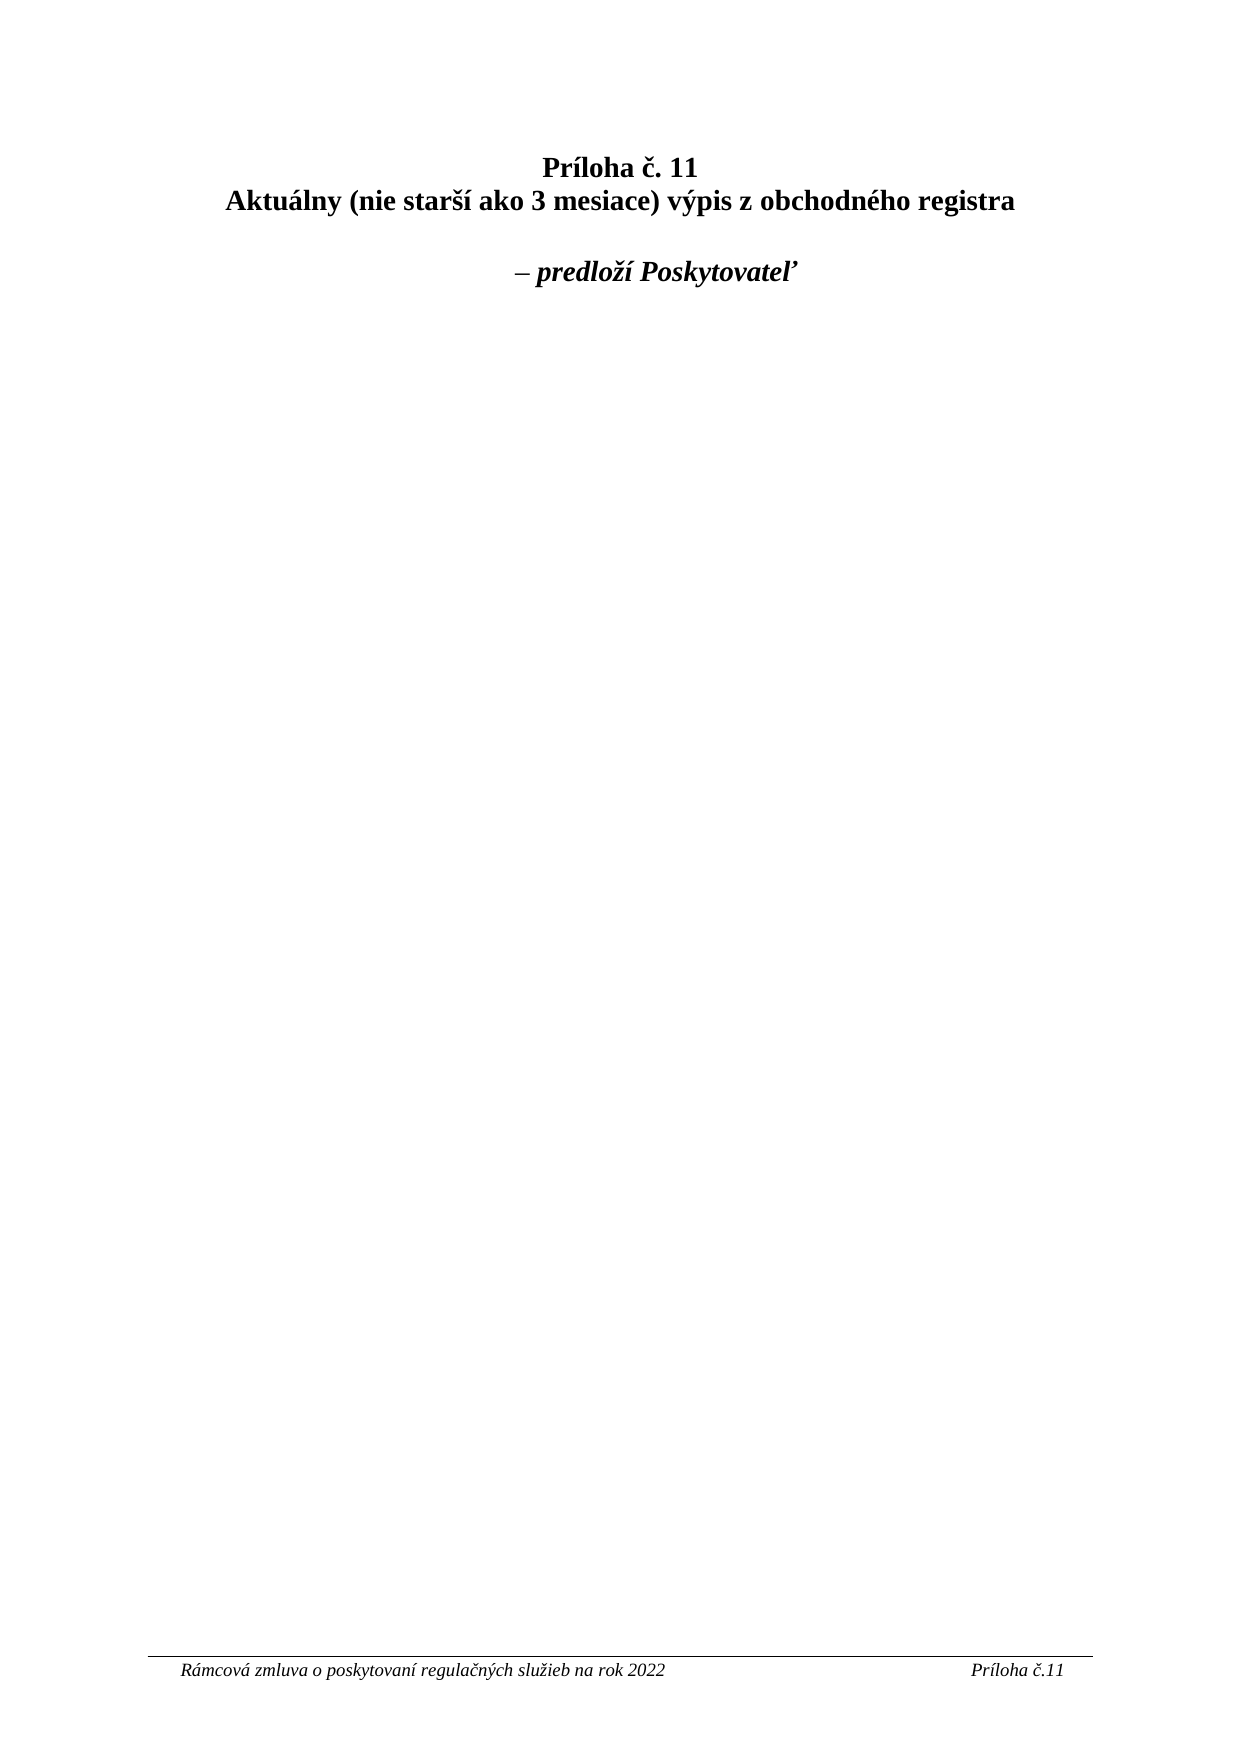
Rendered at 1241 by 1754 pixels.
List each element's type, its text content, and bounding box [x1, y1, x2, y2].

subtitle Príloha č. 11 [148, 150, 1093, 183]
subtitle Aktuálny (nie starší ako 3 mesiace) výpis z obchodného registra [148, 183, 1093, 217]
list – predloží Poskytovateľ [223, 254, 1093, 288]
